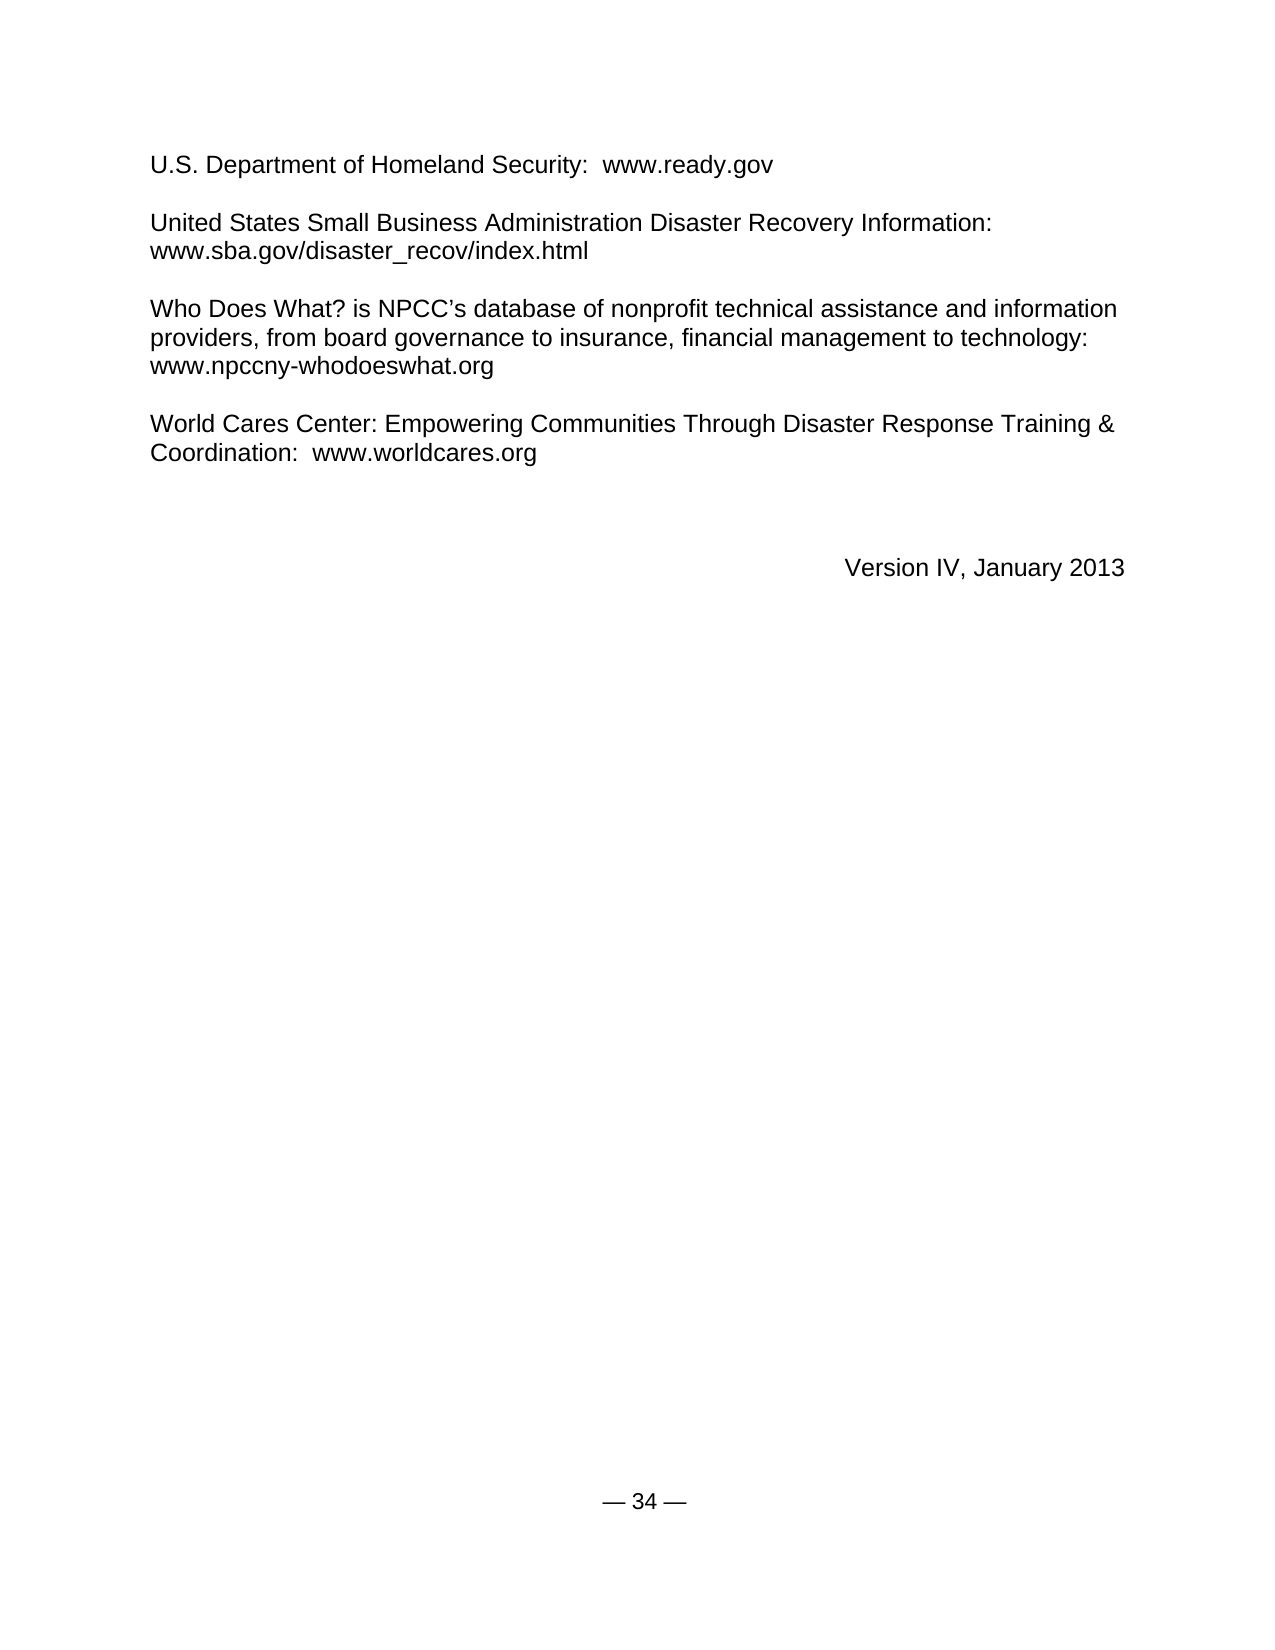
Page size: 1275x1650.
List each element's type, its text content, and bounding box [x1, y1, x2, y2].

text Version IV, January 2013 [150, 552, 1125, 581]
text World Cares Center: Empowering Communities Through Disaster Response Training & Coordination: www.worldcares.org [150, 409, 1125, 466]
text United States Small Business Administration Disaster Recovery Information: www.sba.gov/disaster_recov/index.html [150, 207, 1125, 265]
text Who Does What? is NPCC’s database of nonprofit technical assistance and information providers, from board governance to insurance, financial management to technology: www.npccny-whodoeswhat.org [150, 294, 1125, 380]
text U.S. Department of Homeland Security: www.ready.gov [150, 150, 1125, 179]
